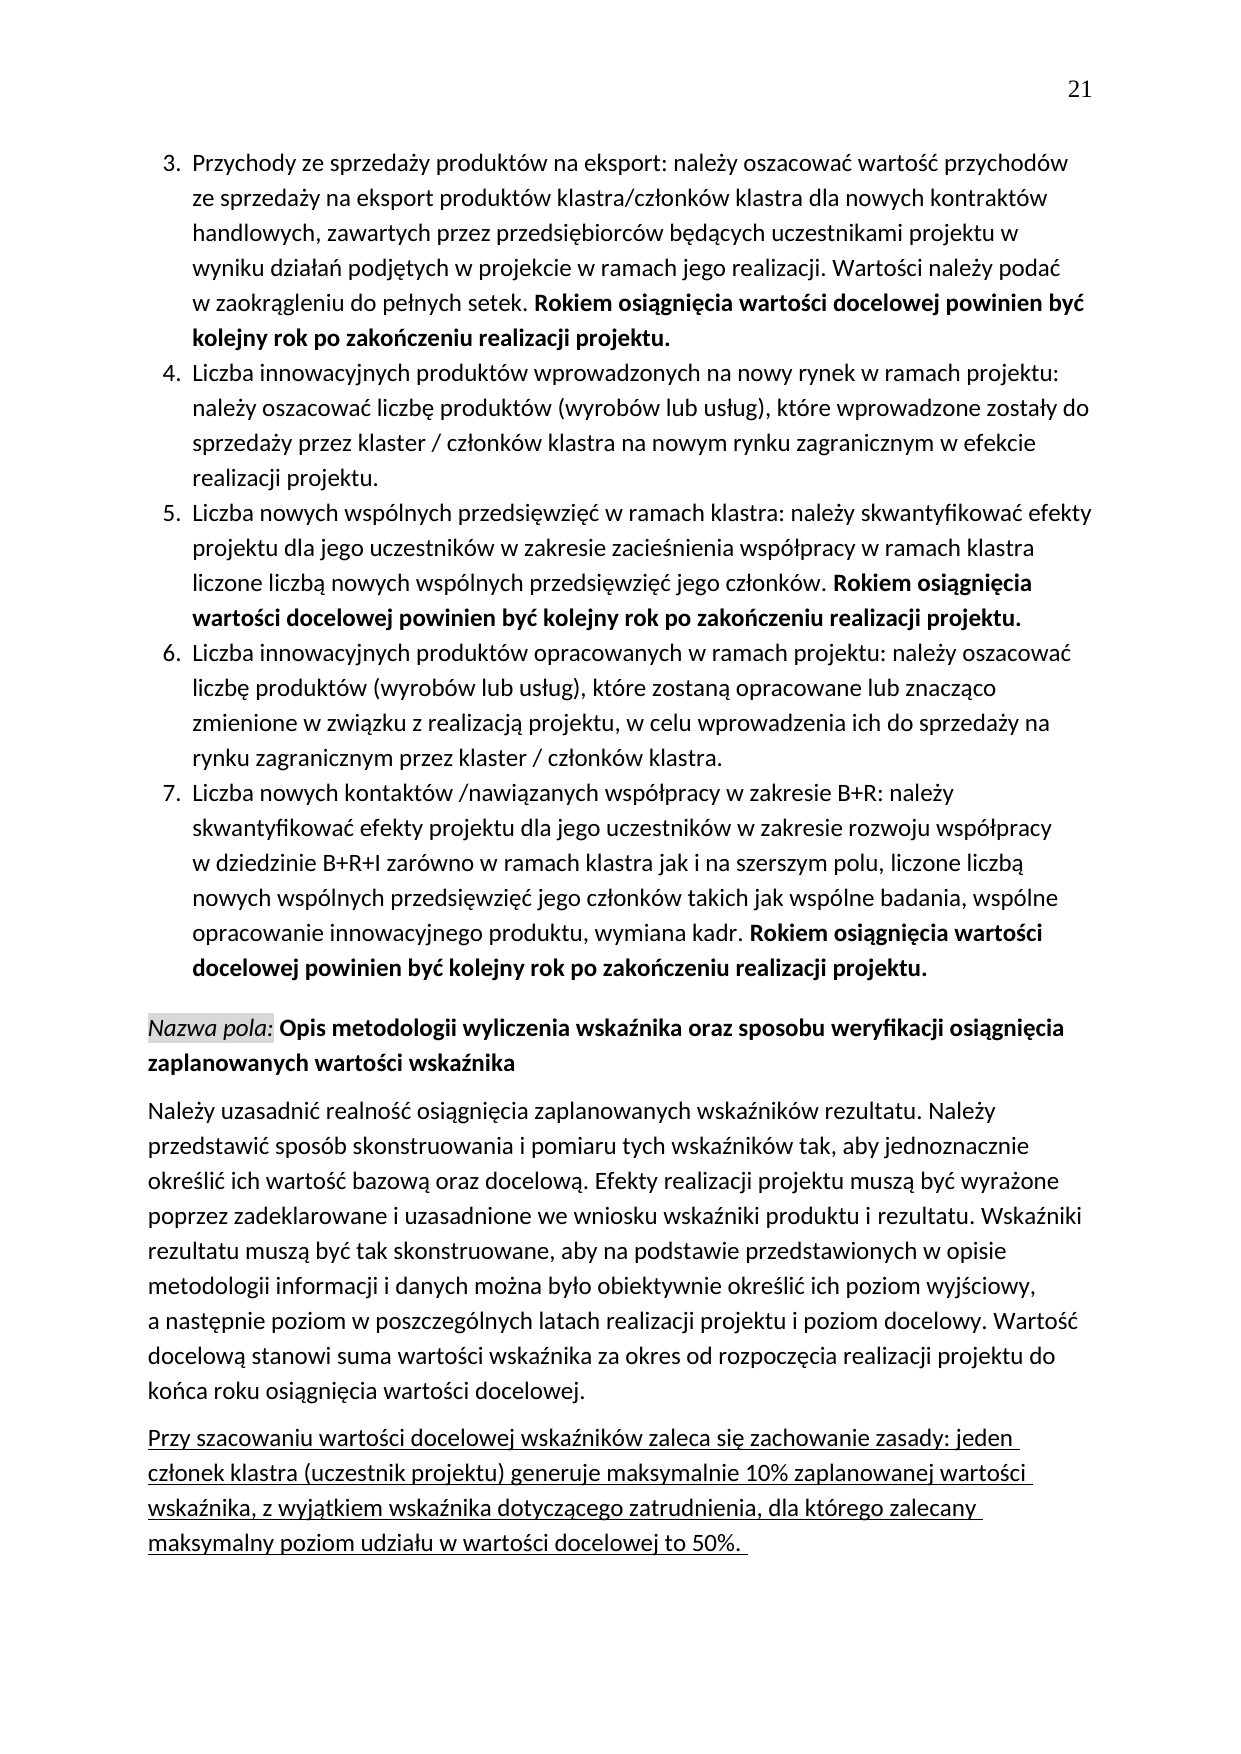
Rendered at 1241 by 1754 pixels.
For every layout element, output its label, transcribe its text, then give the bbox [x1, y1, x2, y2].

list Liczba nowych kontaktów /nawiązanych współpracy w zakresie B+R: należy skwantyfikować efekty projektu dla jego uczestników w zakresie rozwoju współpracy w dziedzinie B+R+I zarówno w ramach klastra jak i na szerszym polu, liczone liczbą nowych wspólnych przedsięwzięć jego członków takich jak wspólne badania, wspólne opracowanie innowacyjnego produktu, wymiana kadr. Rokiem osiągnięcia wartości docelowej powinien być kolejny rok po zakończeniu realizacji projektu. [162, 778, 1093, 983]
list Liczba innowacyjnych produktów opracowanych w ramach projektu: należy oszacować liczbę produktów (wyrobów lub usług), które zostaną opracowane lub znacząco zmienione w związku z realizacją projektu, w celu wprowadzenia ich do sprzedaży na rynku zagranicznym przez klaster / członków klastra. [162, 638, 1093, 773]
text Nazwa pola: Opis metodologii wyliczenia wskaźnika oraz sposobu weryfikacji osiągnięcia zaplanowanych wartości wskaźnika [148, 1013, 1093, 1078]
list Liczba nowych wspólnych przedsięwzięć w ramach klastra: należy skwantyfikować efekty projektu dla jego uczestników w zakresie zacieśnienia współpracy w ramach klastra liczone liczbą nowych wspólnych przedsięwzięć jego członków. Rokiem osiągnięcia wartości docelowej powinien być kolejny rok po zakończeniu realizacji projektu. [162, 498, 1093, 633]
list Liczba innowacyjnych produktów wprowadzonych na nowy rynek w ramach projektu: należy oszacować liczbę produktów (wyrobów lub usług), które wprowadzone zostały do sprzedaży przez klaster / członków klastra na nowym rynku zagranicznym w efekcie realizacji projektu. [162, 358, 1093, 493]
text Należy uzasadnić realność osiągnięcia zaplanowanych wskaźników rezultatu. Należy przedstawić sposób skonstruowania i pomiaru tych wskaźników tak, aby jednoznacznie określić ich wartość bazową oraz docelową. Efekty realizacji projektu muszą być wyrażone poprzez zadeklarowane i uzasadnione we wniosku wskaźniki produktu i rezultatu. Wskaźniki rezultatu muszą być tak skonstruowane, aby na podstawie przedstawionych w opisie metodologii informacji i danych można było obiektywnie określić ich poziom wyjściowy, a następnie poziom w poszczególnych latach realizacji projektu i poziom docelowy. Wartość docelową stanowi suma wartości wskaźnika za okres od rozpoczęcia realizacji projektu do końca roku osiągnięcia wartości docelowej. [148, 1095, 1093, 1406]
list Przychody ze sprzedaży produktów na eksport: należy oszacować wartość przychodów ze sprzedaży na eksport produktów klastra/członków klastra dla nowych kontraktów handlowych, zawartych przez przedsiębiorców będących uczestnikami projektu w wyniku działań podjętych w projekcie w ramach jego realizacji. Wartości należy podać w zaokrągleniu do pełnych setek. Rokiem osiągnięcia wartości docelowej powinien być kolejny rok po zakończeniu realizacji projektu. [162, 148, 1093, 353]
text Przy szacowaniu wartości docelowej wskaźników zaleca się zachowanie zasady: jeden członek klastra (uczestnik projektu) generuje maksymalnie 10% zaplanowanej wartości wskaźnika, z wyjątkiem wskaźnika dotyczącego zatrudnienia, dla którego zalecany maksymalny poziom udziału w wartości docelowej to 50%. [148, 1423, 1093, 1558]
